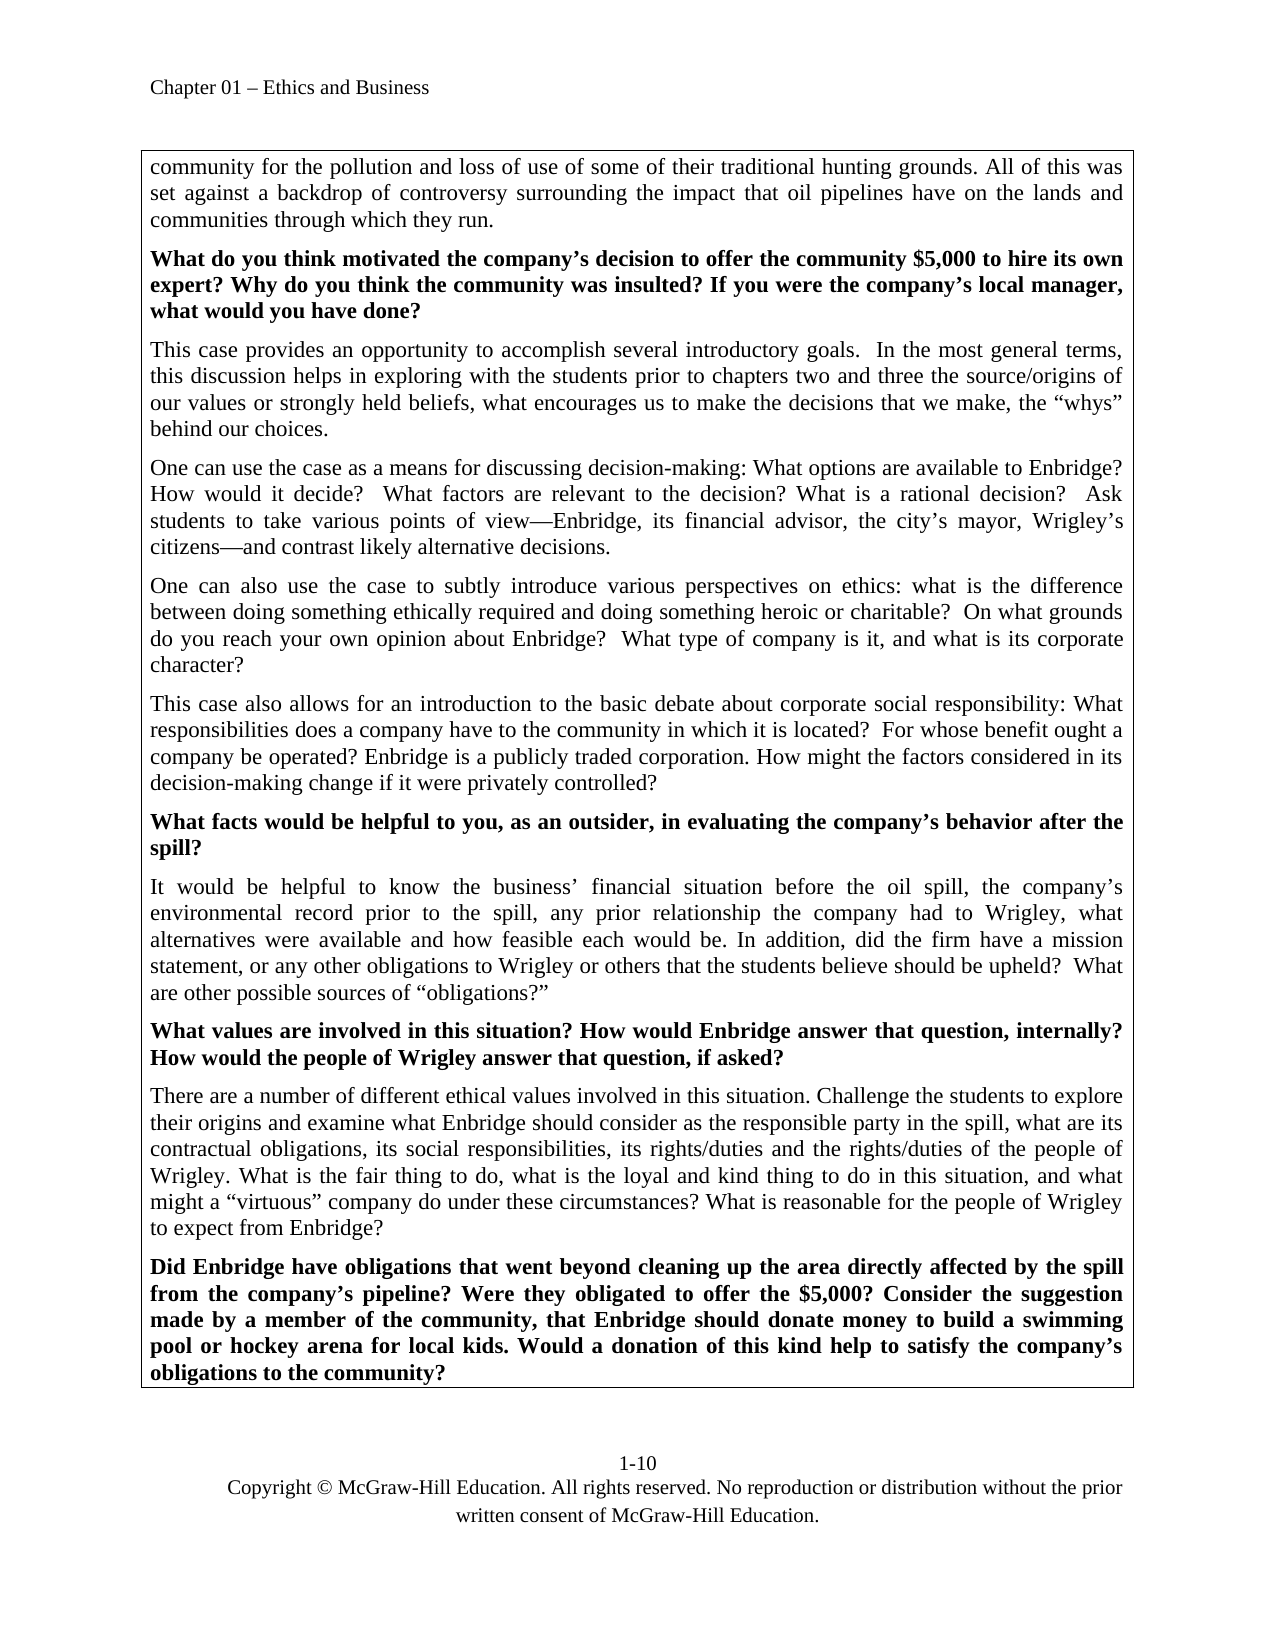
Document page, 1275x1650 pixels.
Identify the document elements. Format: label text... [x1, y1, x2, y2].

text What facts would be helpful to you, as an outsider, in evaluating the company’s behavior after the spill? [142, 805, 1133, 861]
text One can also use the case to subtly introduce various perspectives on ethics: what is the difference between doing something ethically required and doing something heroic or charitable? On what grounds do you reach your own opinion about Enbridge? What type of company is it, and what is its corporate character? [142, 569, 1133, 677]
text There are a number of different ethical values involved in this situation. Challenge the students to explore their origins and examine what Enbridge should consider as the responsible party in the spill, what are its contractual obligations, its social responsibilities, its rights/duties and the rights/duties of the people of Wrigley. What is the fair thing to do, what is the loyal and kind thing to do in this situation, and what might a “virtuous” company do under these circumstances? What is reasonable for the people of Wrigley to expect from Enbridge? [142, 1079, 1133, 1241]
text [142, 151, 1133, 232]
text What values are involved in this situation? How would Enbridge answer that question, internally? How would the people of Wrigley answer that question, if asked? [142, 1014, 1133, 1070]
text What do you think motivated the company’s decision to offer the community $5,000 to hire its own expert? Why do you think the community was insulted? If you were the company’s local manager, what would you have done? [142, 242, 1133, 324]
text One can use the case as a means for discussing decision-making: What options are available to Enbridge? How would it decide? What factors are relevant to the decision? What is a rational decision? Ask students to take various points of view—Enbridge, its financial advisor, the city’s mayor, Wrigley’s citizens—and contrast likely alternative decisions. [142, 451, 1133, 559]
text This case also allows for an introduction to the basic debate about corporate social responsibility: What responsibilities does a company have to the community in which it is located? For whose benefit ought a company be operated? Enbridge is a publicly traded corporation. How might the factors considered in its decision-making change if it were privately controlled? [142, 687, 1133, 795]
text Did Enbridge have obligations that went beyond cleaning up the area directly affected by the spill from the company’s pipeline? Were they obligated to offer the $5,000? Consider the suggestion made by a member of the community, that Enbridge should donate money to build a swimming pool or hockey arena for local kids. Would a donation of this kind help to satisfy the company’s obligations to the community? [142, 1250, 1133, 1387]
text This case provides an opportunity to accomplish several introductory goals. In the most general terms, this discussion helps in exploring with the students prior to chapters two and three the source/origins of our values or strongly held beliefs, what encourages us to make the decisions that we make, the “whys” behind our choices. [142, 333, 1133, 442]
text It would be helpful to know the business’ financial situation before the oil spill, the company’s environmental record prior to the spill, any prior relationship the company had to Wrigley, what alternatives were available and how feasible each would be. In addition, did the firm have a mission statement, or any other obligations to Wrigley or others that the students believe should be upheld? What are other possible sources of “obligations?” [142, 870, 1133, 1005]
